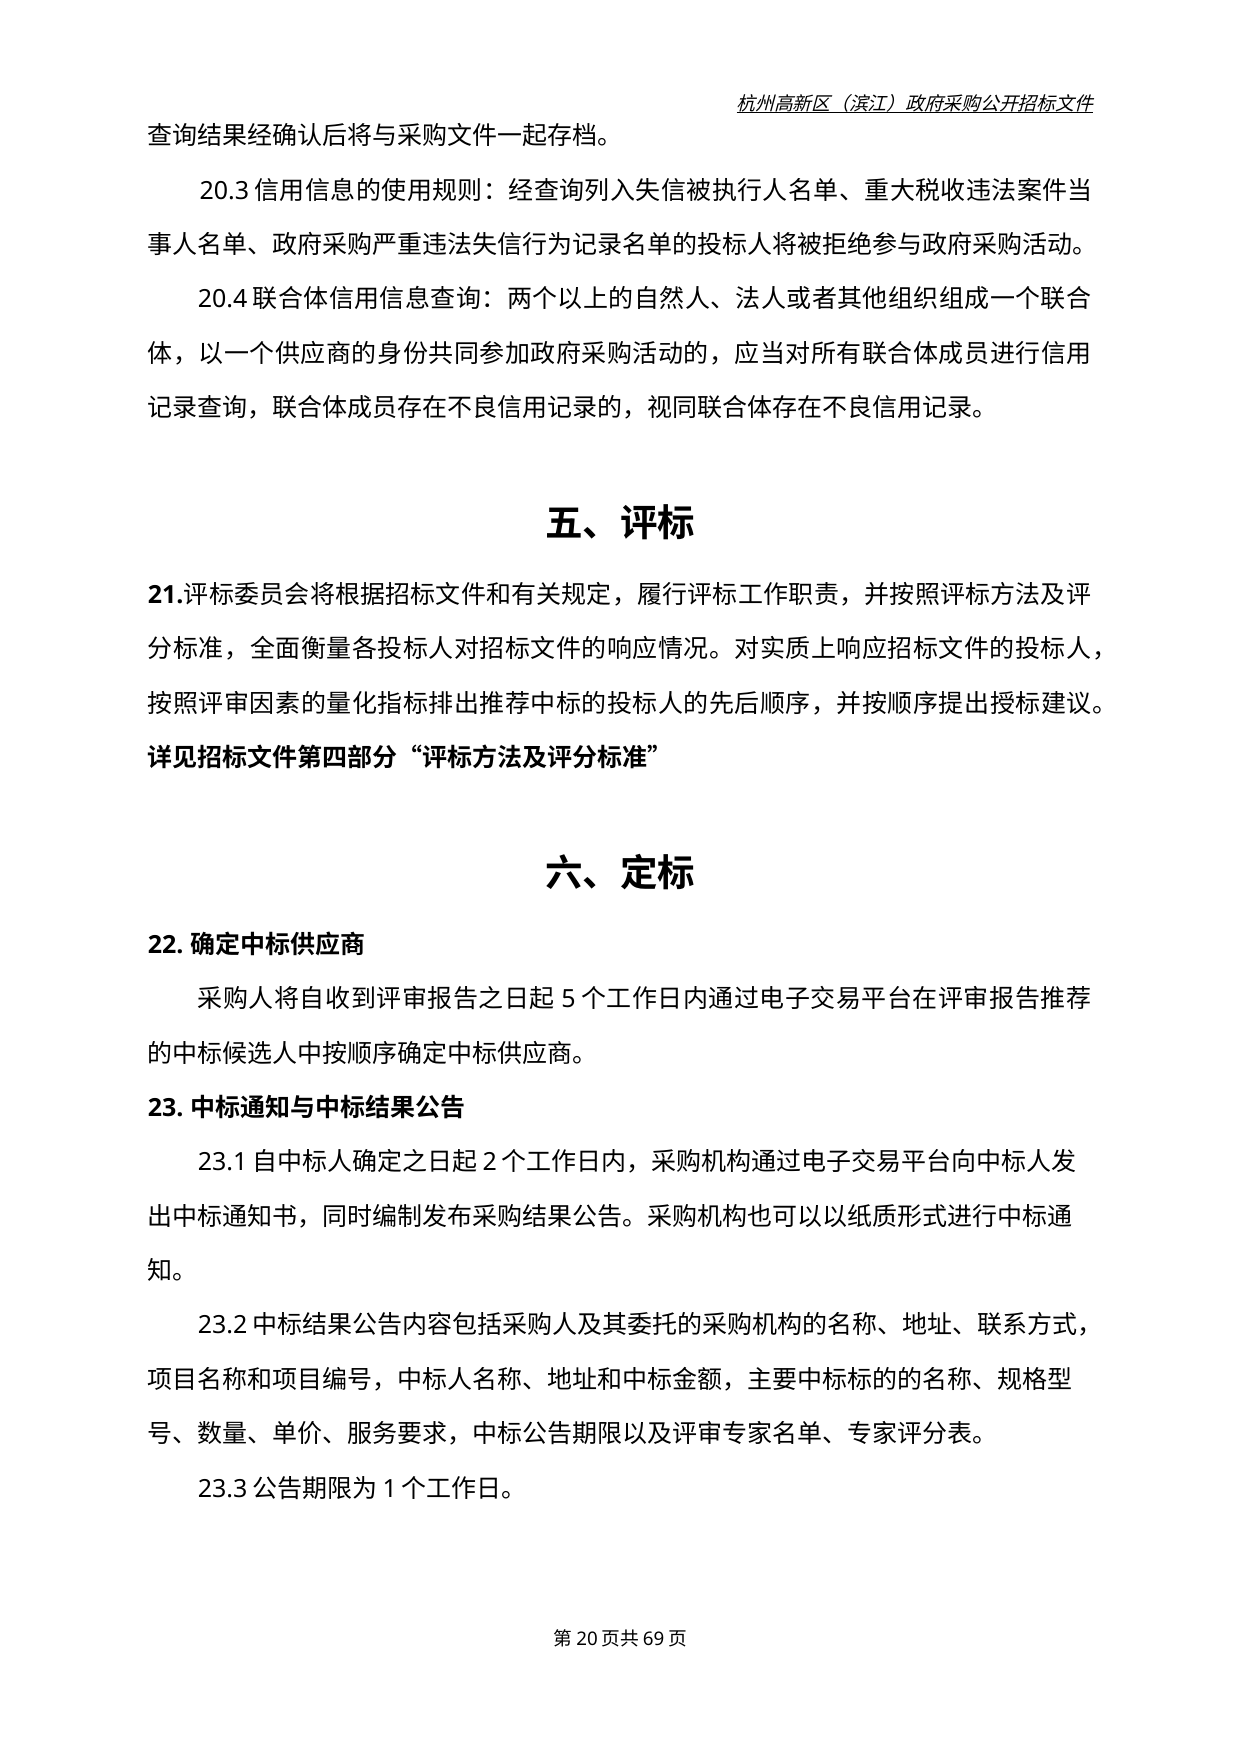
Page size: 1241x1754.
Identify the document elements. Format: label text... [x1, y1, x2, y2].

text 20.3信用信息的使用规则：经查询列入失信被执行人名单、重大税收违法案件当事人名单、政府采购严重违法失信行为记录名单的投标人将被拒绝参与政府采购活动。 [148, 170, 1092, 261]
text 采购人将自收到评审报告之日起5个工作日内通过电子交易平台在评审报告推荐的中标候选人中按顺序确定中标供应商。 [148, 979, 1092, 1069]
text 23.1自中标人确定之日起2个工作日内，采购机构通过电子交易平台向中标人发出中标通知书，同时编制发布采购结果公告。采购机构也可以以纸质形式进行中标通知。 [148, 1142, 1092, 1287]
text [148, 116, 1092, 152]
text 22. 确定中标供应商 [148, 924, 1092, 961]
text 五、评标 [148, 493, 1092, 547]
text 20.4联合体信用信息查询：两个以上的自然人、法人或者其他组织组成一个联合体，以一个供应商的身份共同参加政府采购活动的，应当对所有联合体成员进行信用记录查询，联合体成员存在不良信用记录的，视同联合体存在不良信用记录。 [148, 279, 1092, 424]
text 23.3公告期限为1个工作日。 [148, 1468, 1092, 1504]
text 23. 中标通知与中标结果公告 [148, 1087, 1092, 1124]
text 六、定标 [148, 843, 1092, 897]
text 21.评标委员会将根据招标文件和有关规定，履行评标工作职责，并按照评标方法及评分标准，全面衡量各投标人对招标文件的响应情况。对实质上响应招标文件的投标人，按照评审因素的量化指标排出推荐中标的投标人的先后顺序，并按顺序提出授标建议。详见招标文件第四部分“评标方法及评分标准” [148, 574, 1092, 774]
text 23.2中标结果公告内容包括采购人及其委托的采购机构的名称、地址、联系方式，项目名称和项目编号，中标人名称、地址和中标金额，主要中标标的的名称、规格型号、数量、单价、服务要求，中标公告期限以及评审专家名单、专家评分表。 [148, 1305, 1092, 1450]
